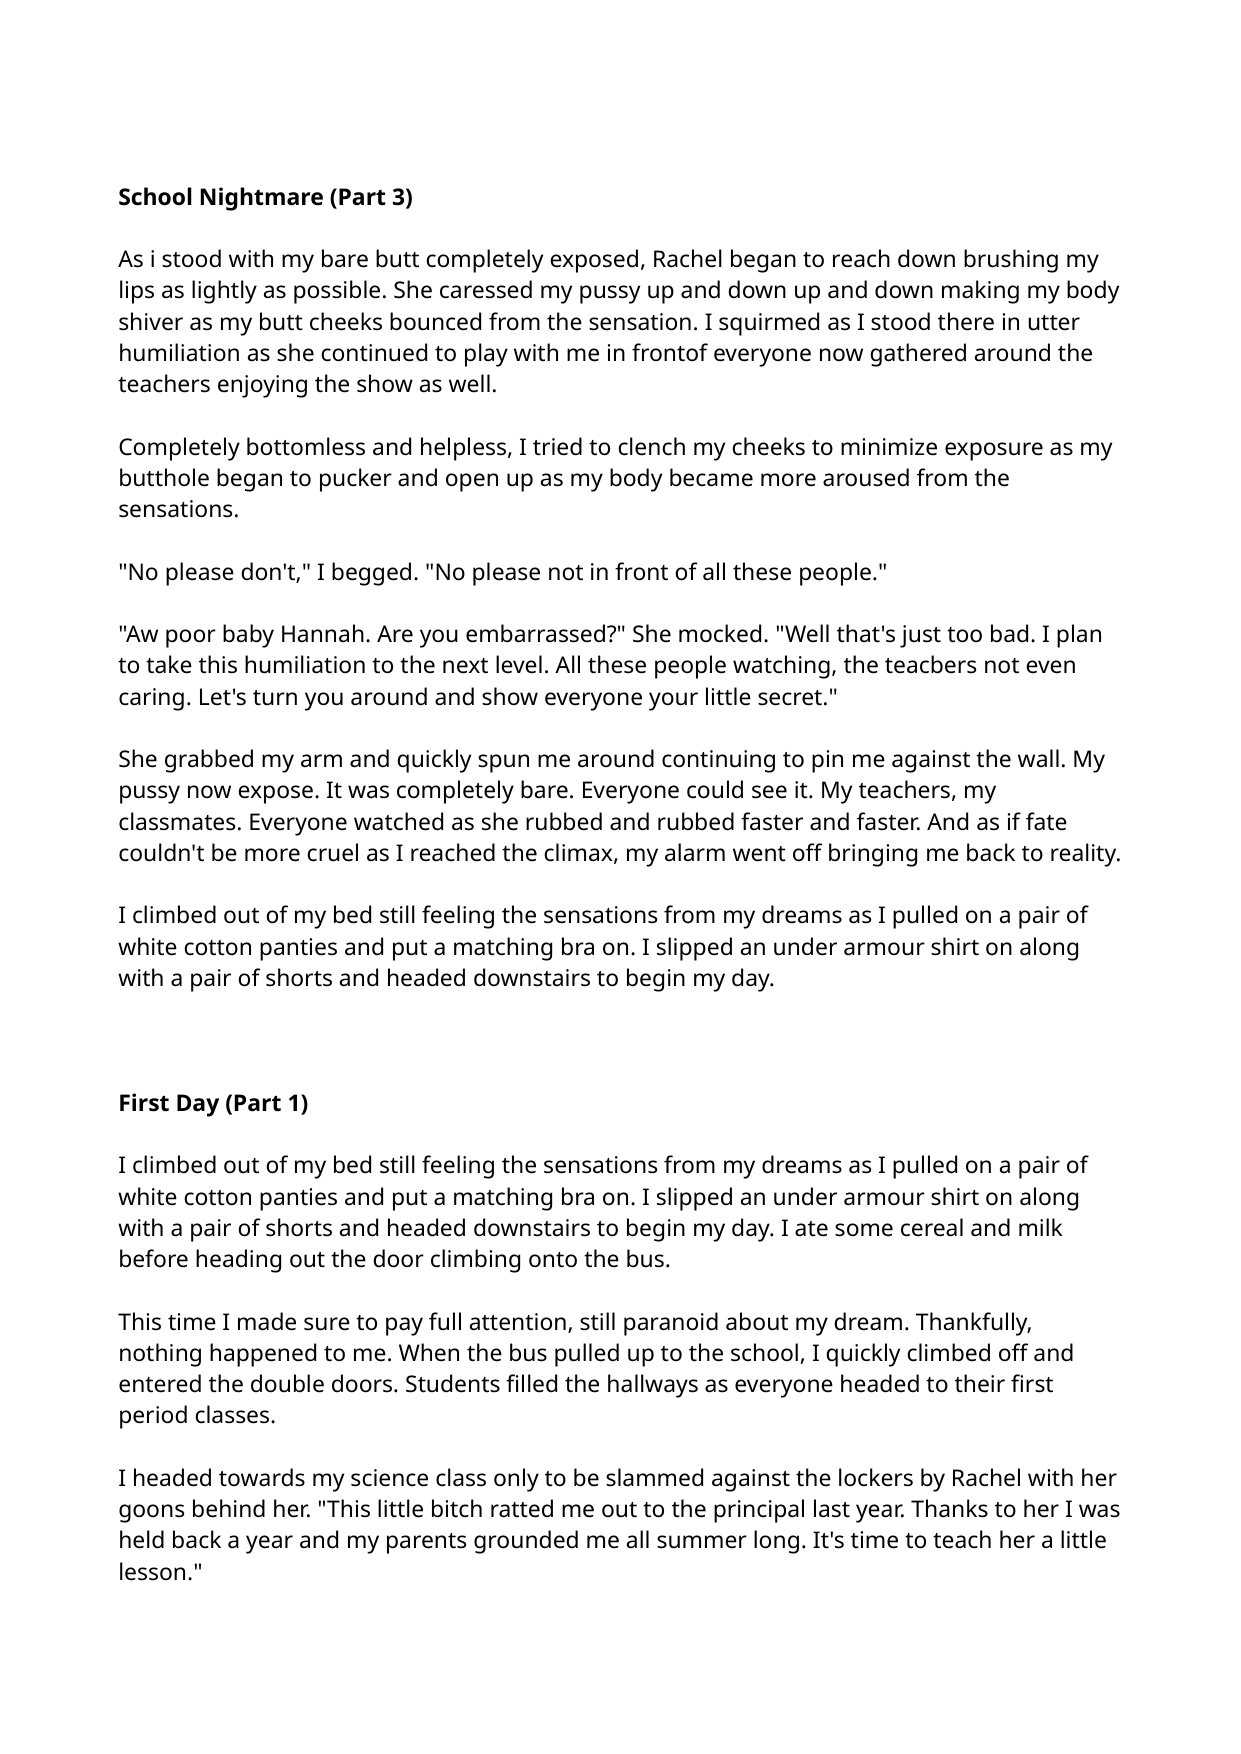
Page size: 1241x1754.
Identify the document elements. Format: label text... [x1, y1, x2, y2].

text As i stood with my bare butt completely exposed, Rachel began to reach down brushing my lips as lightly as possible. She caressed my pussy up and down up and down making my body shiver as my butt cheeks bounced from the sensation. I squirmed as I stood there in utter humiliation as she continued to play with me in frontof everyone now gathered around the teachers enjoying the show as well. Completely bottomless and helpless, I tried to clench my cheeks to minimize exposure as my butthole began to pucker and open up as my body became more aroused from the sensations. "No please don't," I begged. "No please not in front of all these people." "Aw poor baby Hannah. Are you embarrassed?" She mocked. "Well that's just too bad. I plan to take this humiliation to the next level. All these people watching, the teacbers not even caring. Let's turn you around and show everyone your little secret." She grabbed my arm and quickly spun me around continuing to pin me against the wall. My pussy now expose. It was completely bare. Everyone could see it. My teachers, my classmates. Everyone watched as she rubbed and rubbed faster and faster. And as if fate couldn't be more cruel as I reached the climax, my alarm went off bringing me back to reality. I climbed out of my bed still feeling the sensations from my dreams as I pulled on a pair of white cotton panties and put a matching bra on. I slipped an under armour shirt on along with a pair of shorts and headed downstairs to begin my day. [118, 243, 1122, 993]
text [118, 1149, 1122, 1618]
text School Nightmare (Part 3) [118, 181, 1122, 212]
text First Day (Part 1) [118, 1087, 1122, 1118]
